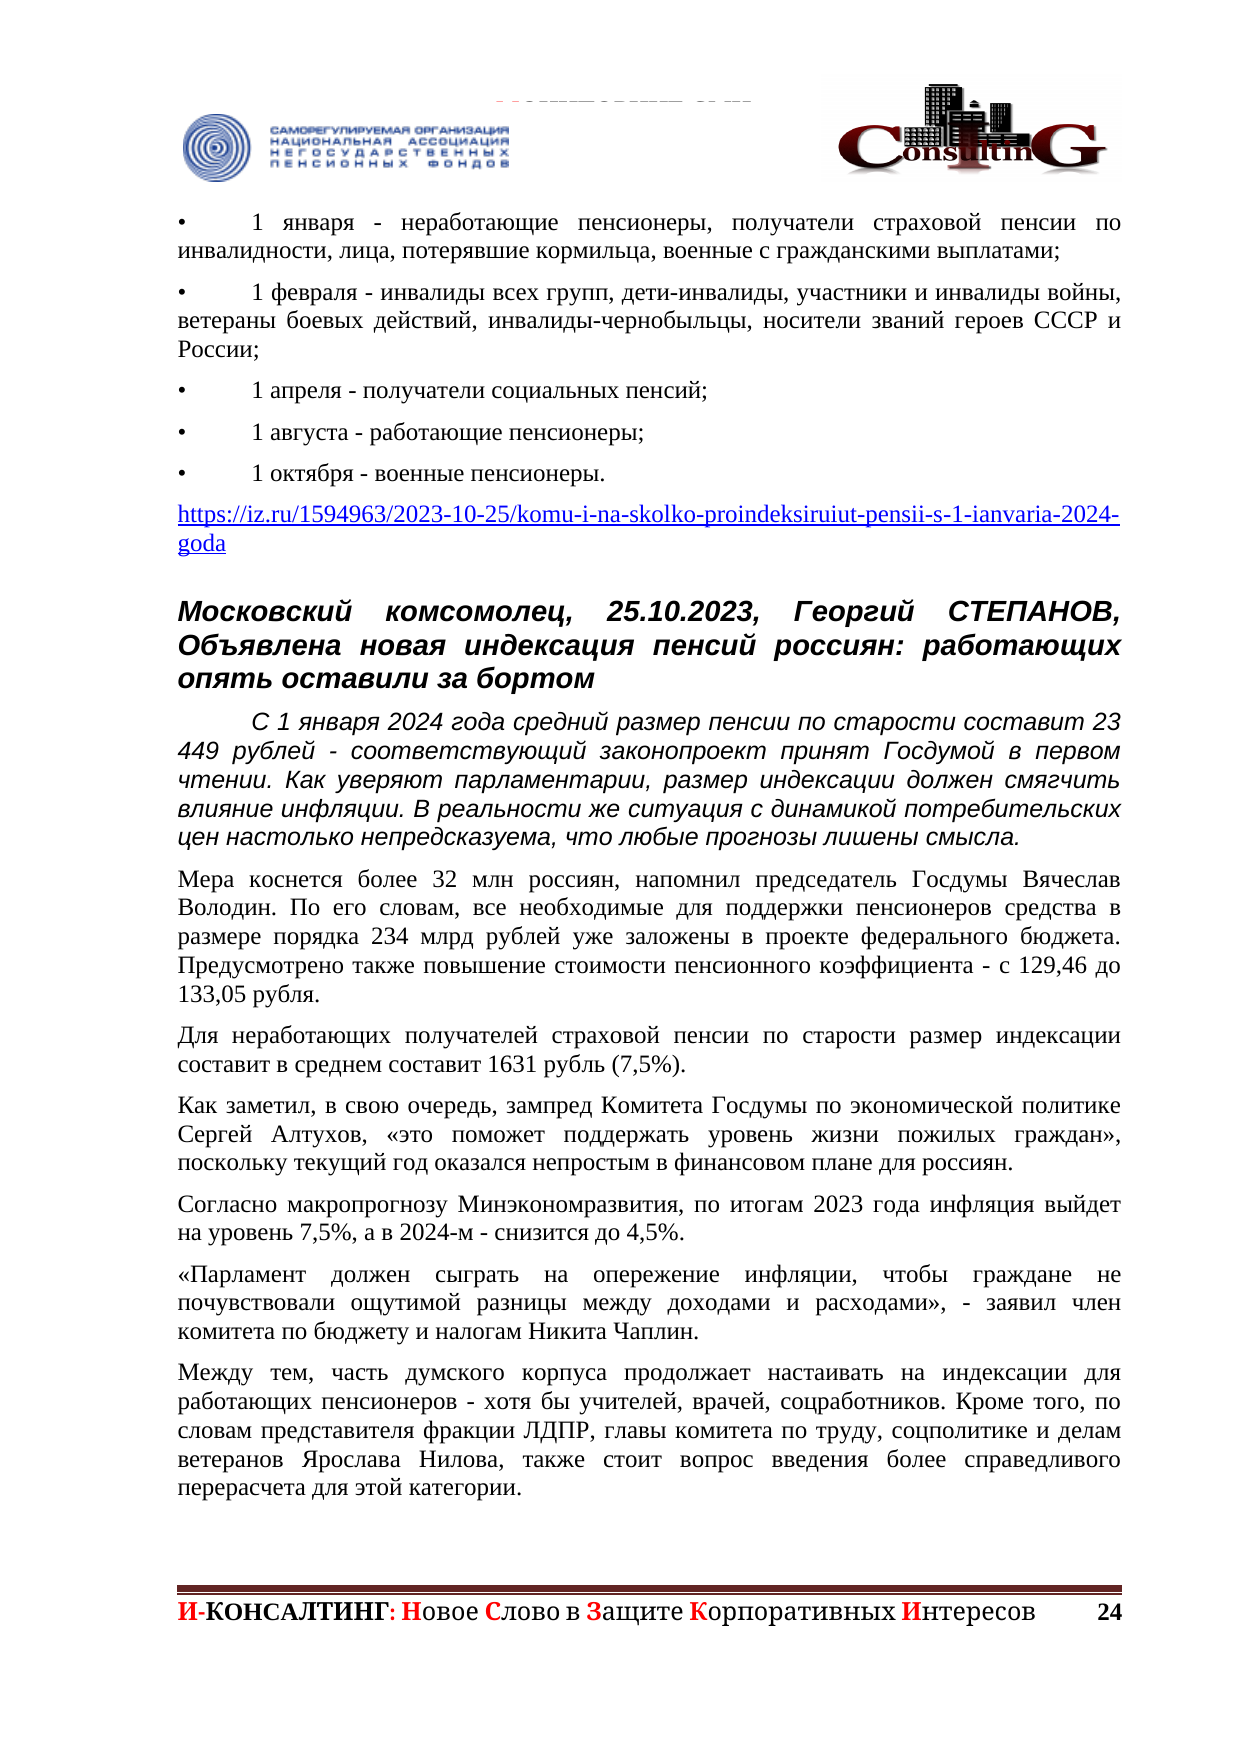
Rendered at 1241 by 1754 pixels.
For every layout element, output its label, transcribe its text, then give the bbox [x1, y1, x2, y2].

text • 1 января - неработающие пенсионеры, получатели страховой пенсии по инвалидности, лица, потерявшие кормильца, военные с гражданскими выплатами; [177, 207, 1122, 264]
subtitle Московский комсомолец, 25.10.2023, Георгий СТЕПАНОВ, Объявлена новая индексация пенсий россиян: работающих опять оставили за бортом [177, 594, 1122, 695]
text Мера коснется более 32 млн россиян, напомнил председатель Госдумы Вячеслав Володин. По его словам, все необходимые для поддержки пенсионеров средства в размере порядка 234 млрд рублей уже заложены в проекте федерального бюджета. Предусмотрено также повышение стоимости пенсионного коэффициента - с 129,46 до 133,05 рубля. [177, 864, 1122, 1007]
picture [821, 73, 1122, 182]
text Для неработающих получателей страховой пенсии по старости размер индексации составит в среднем составит 1631 рубль (7,5%). [177, 1020, 1122, 1077]
text «Парламент должен сыграть на опережение инфляции, чтобы граждане не почувствовали ощутимой разницы между доходами и расходами», - заявил член комитета по бюджету и налогам Никита Чаплин. [177, 1259, 1122, 1345]
text • 1 февраля - инвалиды всех групп, дети-инвалиды, участники и инвалиды войны, ветераны боевых действий, инвалиды-чернобыльцы, носители званий героев СССР и России; [177, 277, 1122, 363]
text https://iz.ru/1594963/2023-10-25/komu-i-na-skolko-proindeksiruiut-pensii-s-1-ianvaria-2024-goda [177, 499, 1122, 557]
text • 1 августа - работающие пенсионеры; [177, 417, 1122, 446]
text Согласно макропрогнозу Минэкономразвития, по итогам 2023 года инфляция выйдет на уровень 7,5%, а в 2024-м - снизится до 4,5%. [177, 1189, 1122, 1246]
text Как заметил, в свою очередь, зампред Комитета Госдумы по экономической политике Сергей Алтухов, «это поможет поддержать уровень жизни пожилых граждан», поскольку текущий год оказался непростым в финансовом плане для россиян. [177, 1090, 1122, 1176]
text Между тем, часть думского корпуса продолжает настаивать на индексации для работающих пенсионеров - хотя бы учителей, врачей, соцработников. Кроме того, по словам представителя фракции ЛДПР, главы комитета по труду, соцполитике и делам ветеранов Ярослава Нилова, также стоит вопрос введения более справедливого перерасчета для этой категории. [177, 1357, 1122, 1501]
text • 1 апреля - получатели социальных пенсий; [177, 376, 1122, 404]
picture [183, 114, 509, 182]
subtitle С 1 января 2024 года средний размер пенсии по старости составит 23 449 рублей - соответствующий законопроект принят Госдумой в первом чтении. Как уверяют парламентарии, размер индексации должен смягчить влияние инфляции. В реальности же ситуация с динамикой потребительских цен настолько непредсказуема, что любые прогнозы лишены смысла. [177, 707, 1122, 851]
text • 1 октября - военные пенсионеры. [177, 458, 1122, 487]
